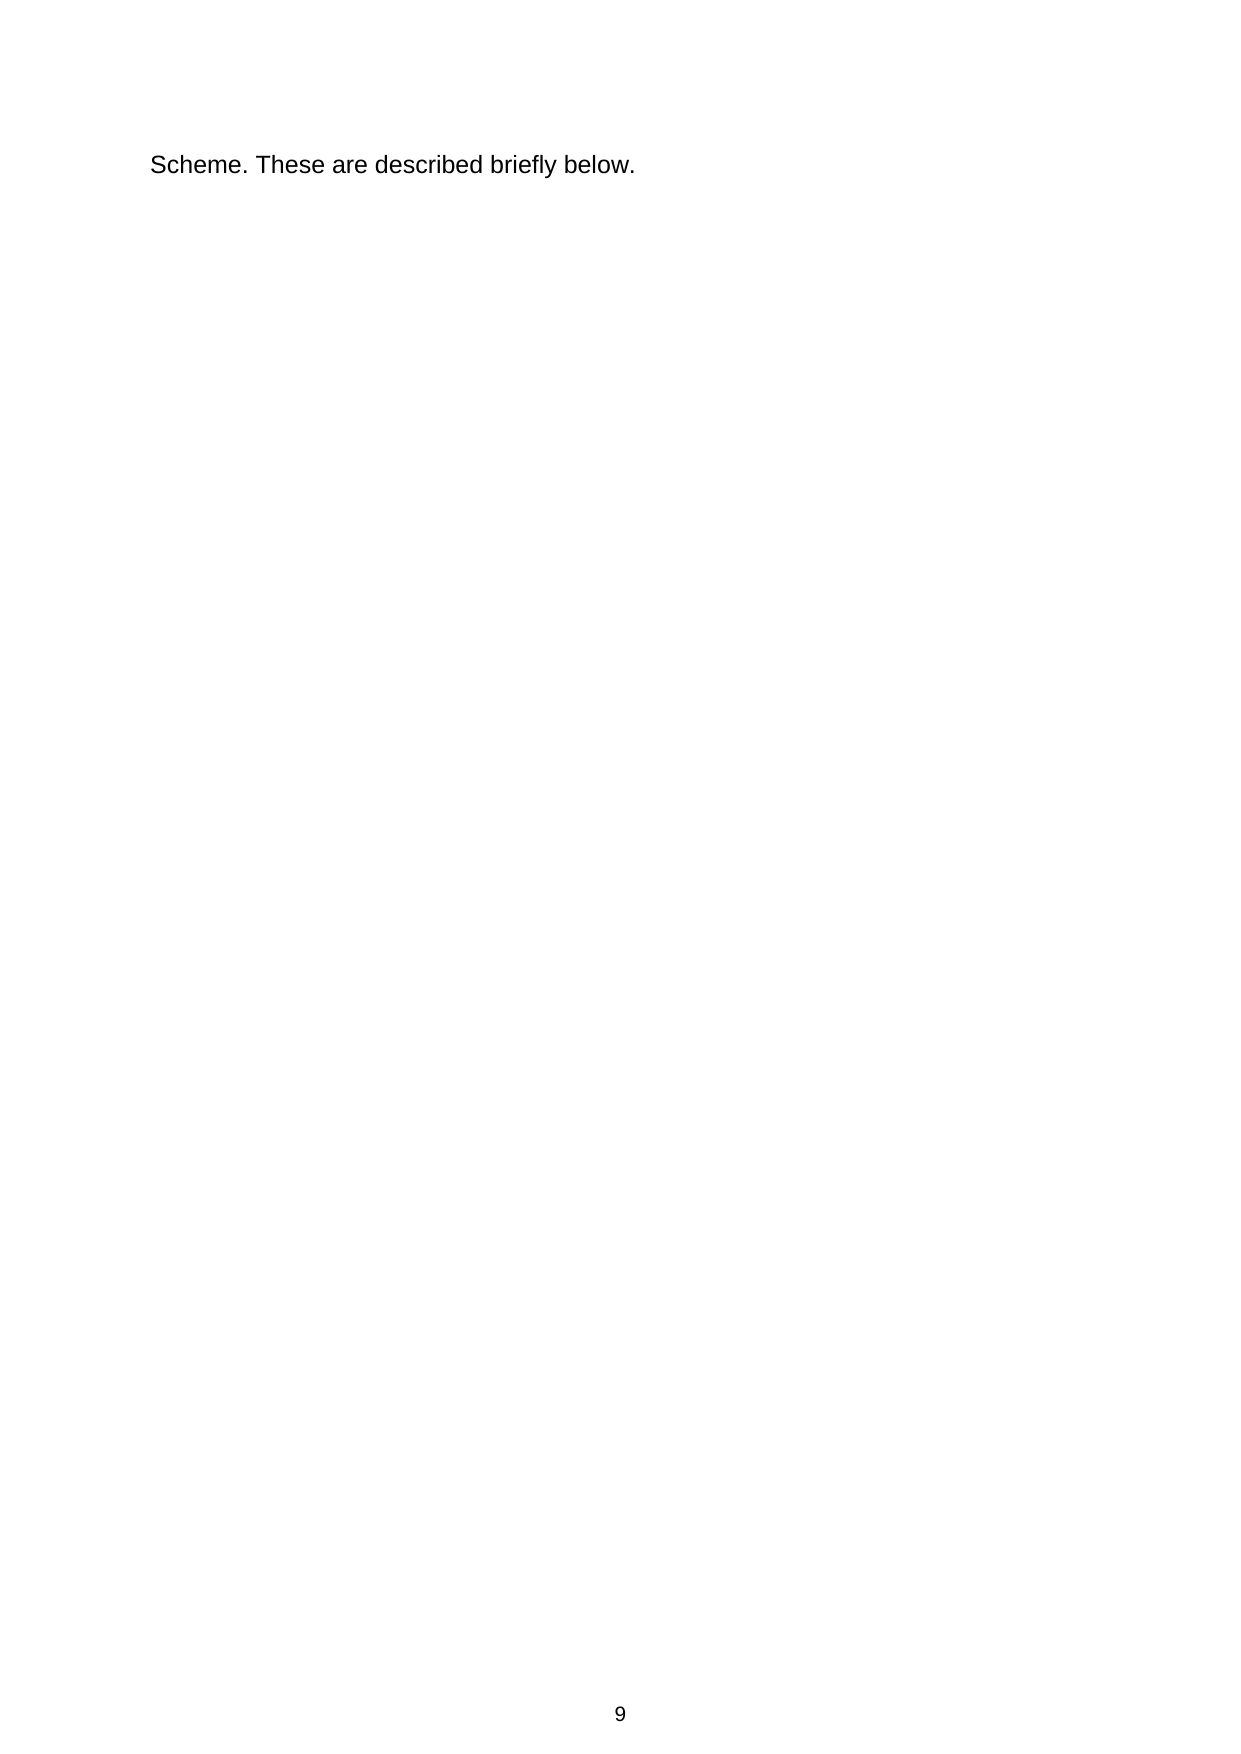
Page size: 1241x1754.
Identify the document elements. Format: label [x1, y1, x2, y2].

text [150, 150, 1090, 179]
